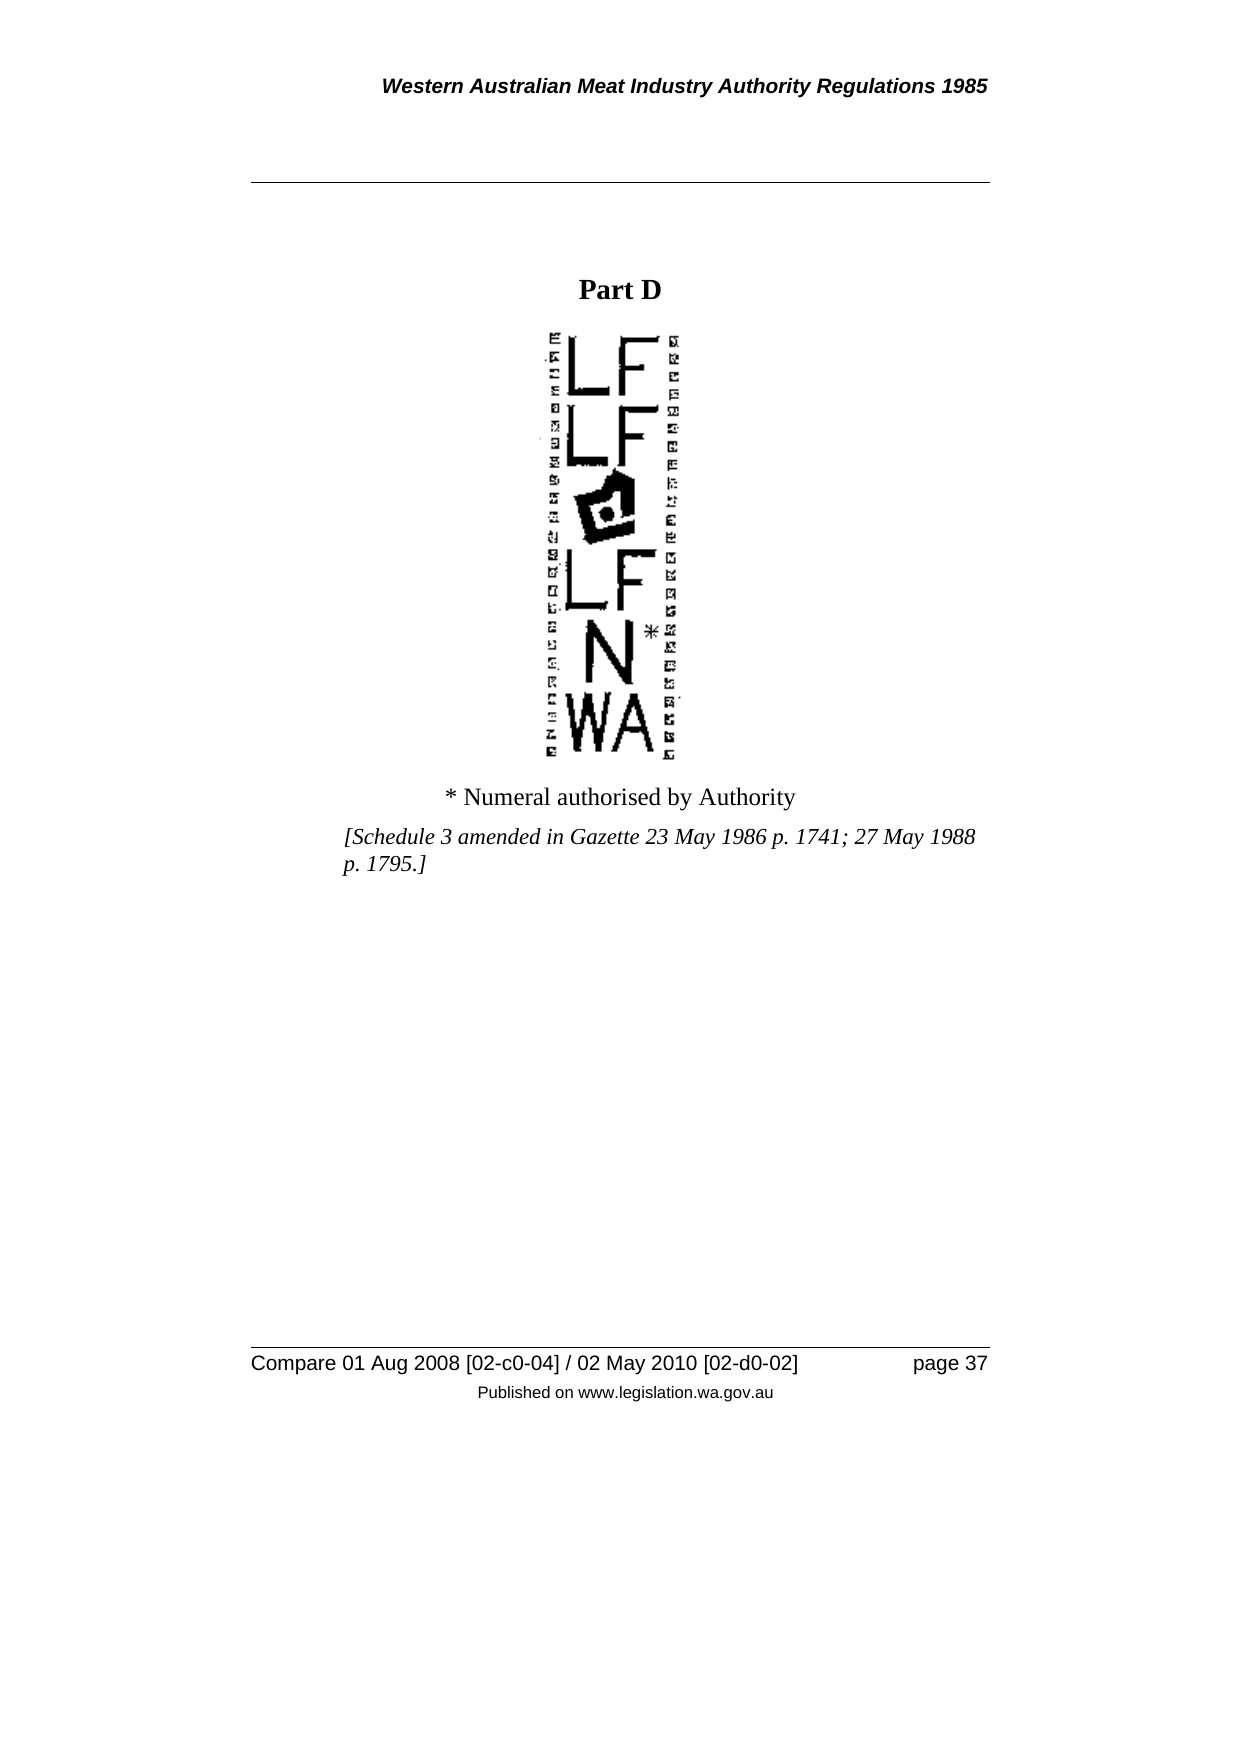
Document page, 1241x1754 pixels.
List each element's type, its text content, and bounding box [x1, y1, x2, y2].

text [Schedule 3 amended in Gazette 23 May 1986 p. 1741; 27 May 1988 p. 1795.] [251, 823, 990, 876]
text * Numeral authorised by Authority [251, 782, 990, 811]
subtitle Part D [251, 272, 990, 306]
picture [539, 331, 701, 766]
